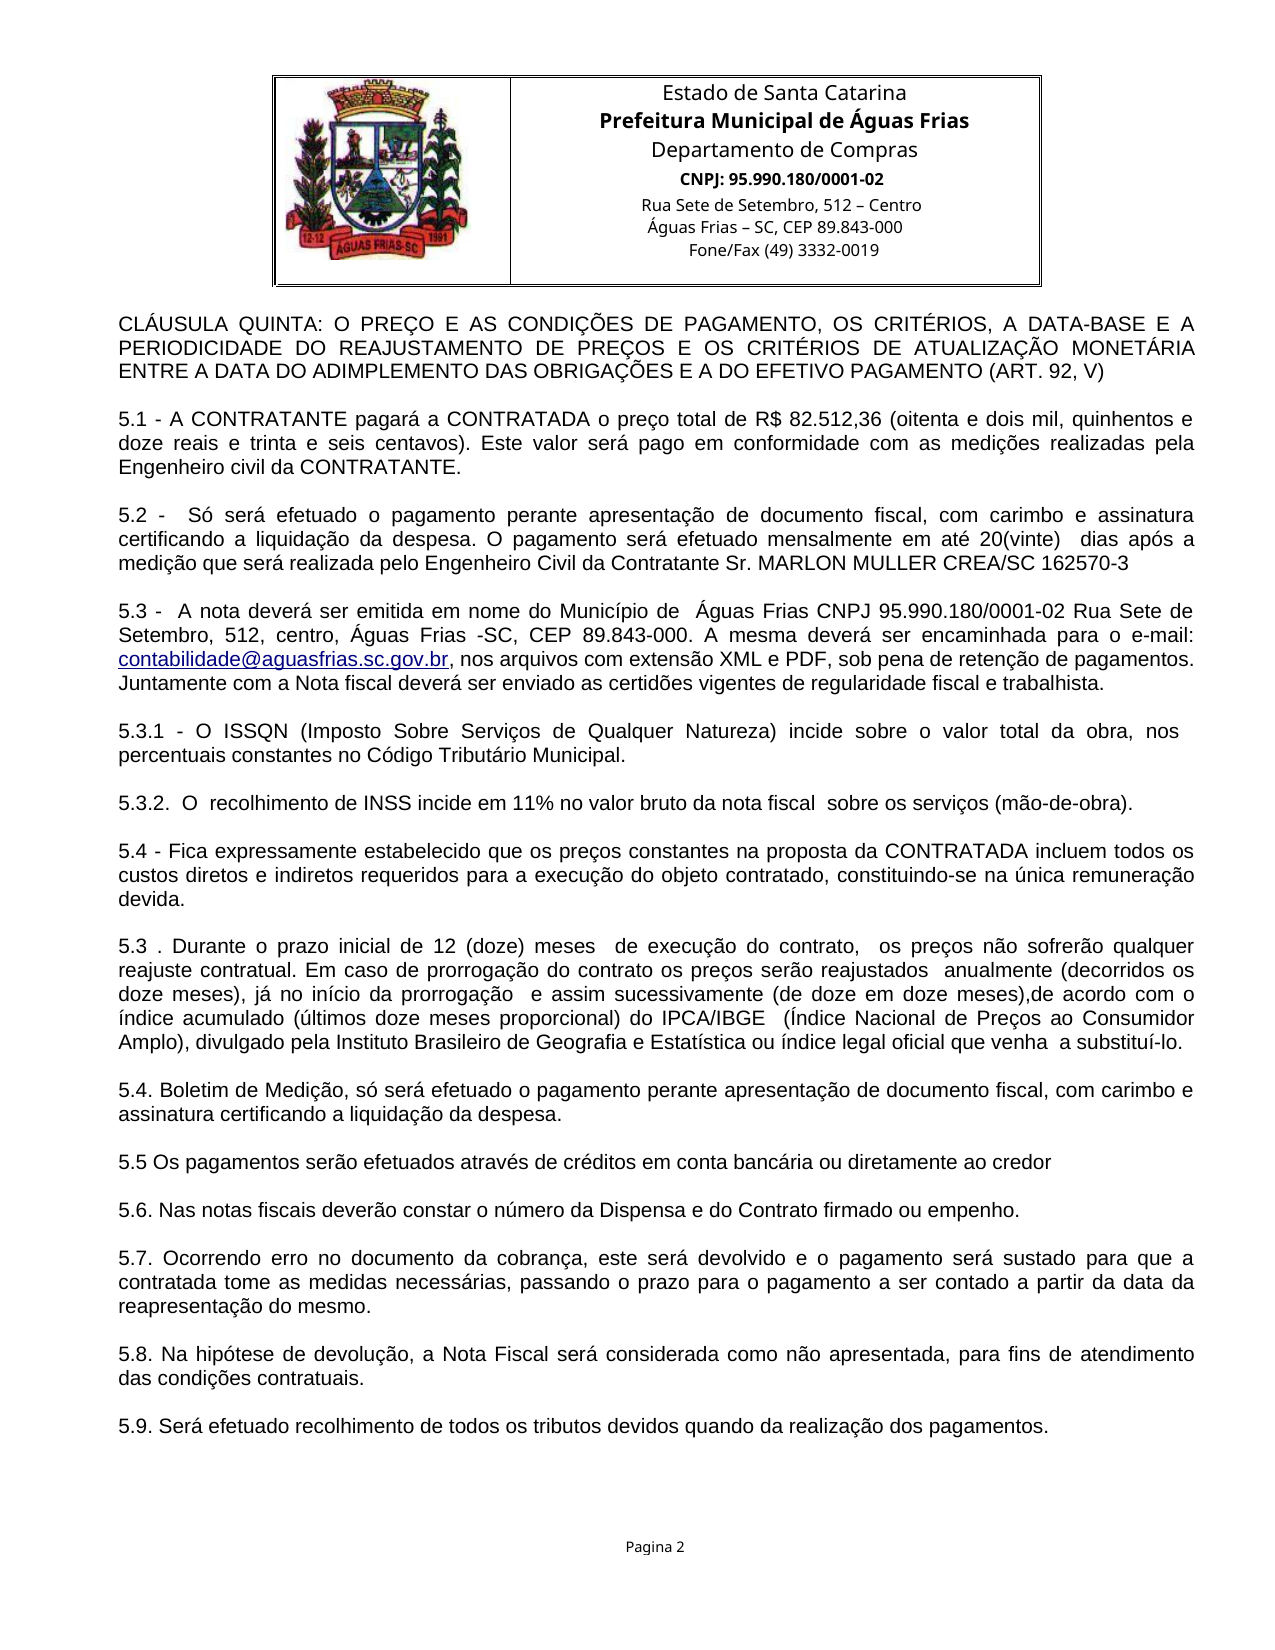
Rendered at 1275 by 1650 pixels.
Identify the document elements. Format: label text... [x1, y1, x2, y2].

text 5.8. Na hipótese de devolução, a Nota Fiscal será considerada como não apresentada, para fins de atendimento das condições contratuais. [118, 1342, 1196, 1389]
text 5.1 - A CONTRATANTE pagará a CONTRATADA o preço total de R$ 82.512,36 (oitenta e dois mil, quinhentos e doze reais e trinta e seis centavos). Este valor será pago em conformidade com as medições realizadas pela Engenheiro civil da CONTRATANTE. [118, 407, 1196, 479]
text 5.5 Os pagamentos serão efetuados através de créditos em conta bancária ou diretamente ao credor [118, 1150, 1196, 1174]
text 5.3 . Durante o prazo inicial de 12 (doze) meses de execução do contrato, os preços não sofrerão qualquer reajuste contratual. Em caso de prorrogação do contrato os preços serão reajustados anualmente (decorridos os doze meses), já no início da prorrogação e assim sucessivamente (de doze em doze meses),de acordo com o índice acumulado (últimos doze meses proporcional) do IPCA/IBGE (Índice Nacional de Preços ao Consumidor Amplo), divulgado pela Instituto Brasileiro de Geografia e Estatística ou índice legal oficial que venha a substituí-lo. [118, 934, 1196, 1054]
text 5.3 - A nota deverá ser emitida em nome do Município de Águas Frias CNPJ 95.990.180/0001-02 Rua Sete de Setembro, 512, centro, Águas Frias -SC, CEP 89.843-000. A mesma deverá ser encaminhada para o e-mail: contabilidade@aguasfrias.sc.gov.br, nos arquivos com extensão XML e PDF, sob pena de retenção de pagamentos. Juntamente com a Nota fiscal deverá ser enviado as certidões vigentes de regularidade fiscal e trabalhista. [118, 599, 1196, 695]
text CLÁUSULA QUINTA: O PREÇO E AS CONDIÇÕES DE PAGAMENTO, OS CRITÉRIOS, A DATA-BASE E A PERIODICIDADE DO REAJUSTAMENTO DE PREÇOS E OS CRITÉRIOS DE ATUALIZAÇÃO MONETÁRIA ENTRE A DATA DO ADIMPLEMENTO DAS OBRIGAÇÕES E A DO EFETIVO PAGAMENTO (ART. 92, V) [118, 311, 1196, 383]
text 5.6. Nas notas fiscais deverão constar o número da Dispensa e do Contrato firmado ou empenho. [118, 1198, 1196, 1222]
text 5.4. Boletim de Medição, só será efetuado o pagamento perante apresentação de documento fiscal, com carimbo e assinatura certificando a liquidação da despesa. [118, 1078, 1196, 1126]
text 5.2 - Só será efetuado o pagamento perante apresentação de documento fiscal, com carimbo e assinatura certificando a liquidação da despesa. O pagamento será efetuado mensalmente em até 20(vinte) dias após a medição que será realizada pelo Engenheiro Civil da Contratante Sr. MARLON MULLER CREA/SC 162570-3 [118, 503, 1196, 575]
text 5.3.1 - O ISSQN (Imposto Sobre Serviços de Qualquer Natureza) incide sobre o valor total da obra, nos percentuais constantes no Código Tributário Municipal. [118, 719, 1181, 767]
text 5.4 - Fica expressamente estabelecido que os preços constantes na proposta da CONTRATADA incluem todos os custos diretos e indiretos requeridos para a execução do objeto contratado, constituindo-se na única remuneração devida. [118, 838, 1196, 910]
text 5.7. Ocorrendo erro no documento da cobrança, este será devolvido e o pagamento será sustado para que a contratada tome as medidas necessárias, passando o prazo para o pagamento a ser contado a partir da data da reapresentação do mesmo. [118, 1246, 1196, 1318]
text 5.9. Será efetuado recolhimento de todos os tributos devidos quando da realização dos pagamentos. [118, 1413, 1196, 1437]
picture [285, 78, 471, 260]
text 5.3.2. O recolhimento de INSS incide em 11% no valor bruto da nota fiscal sobre os serviços (mão-de-obra). [118, 791, 1181, 814]
